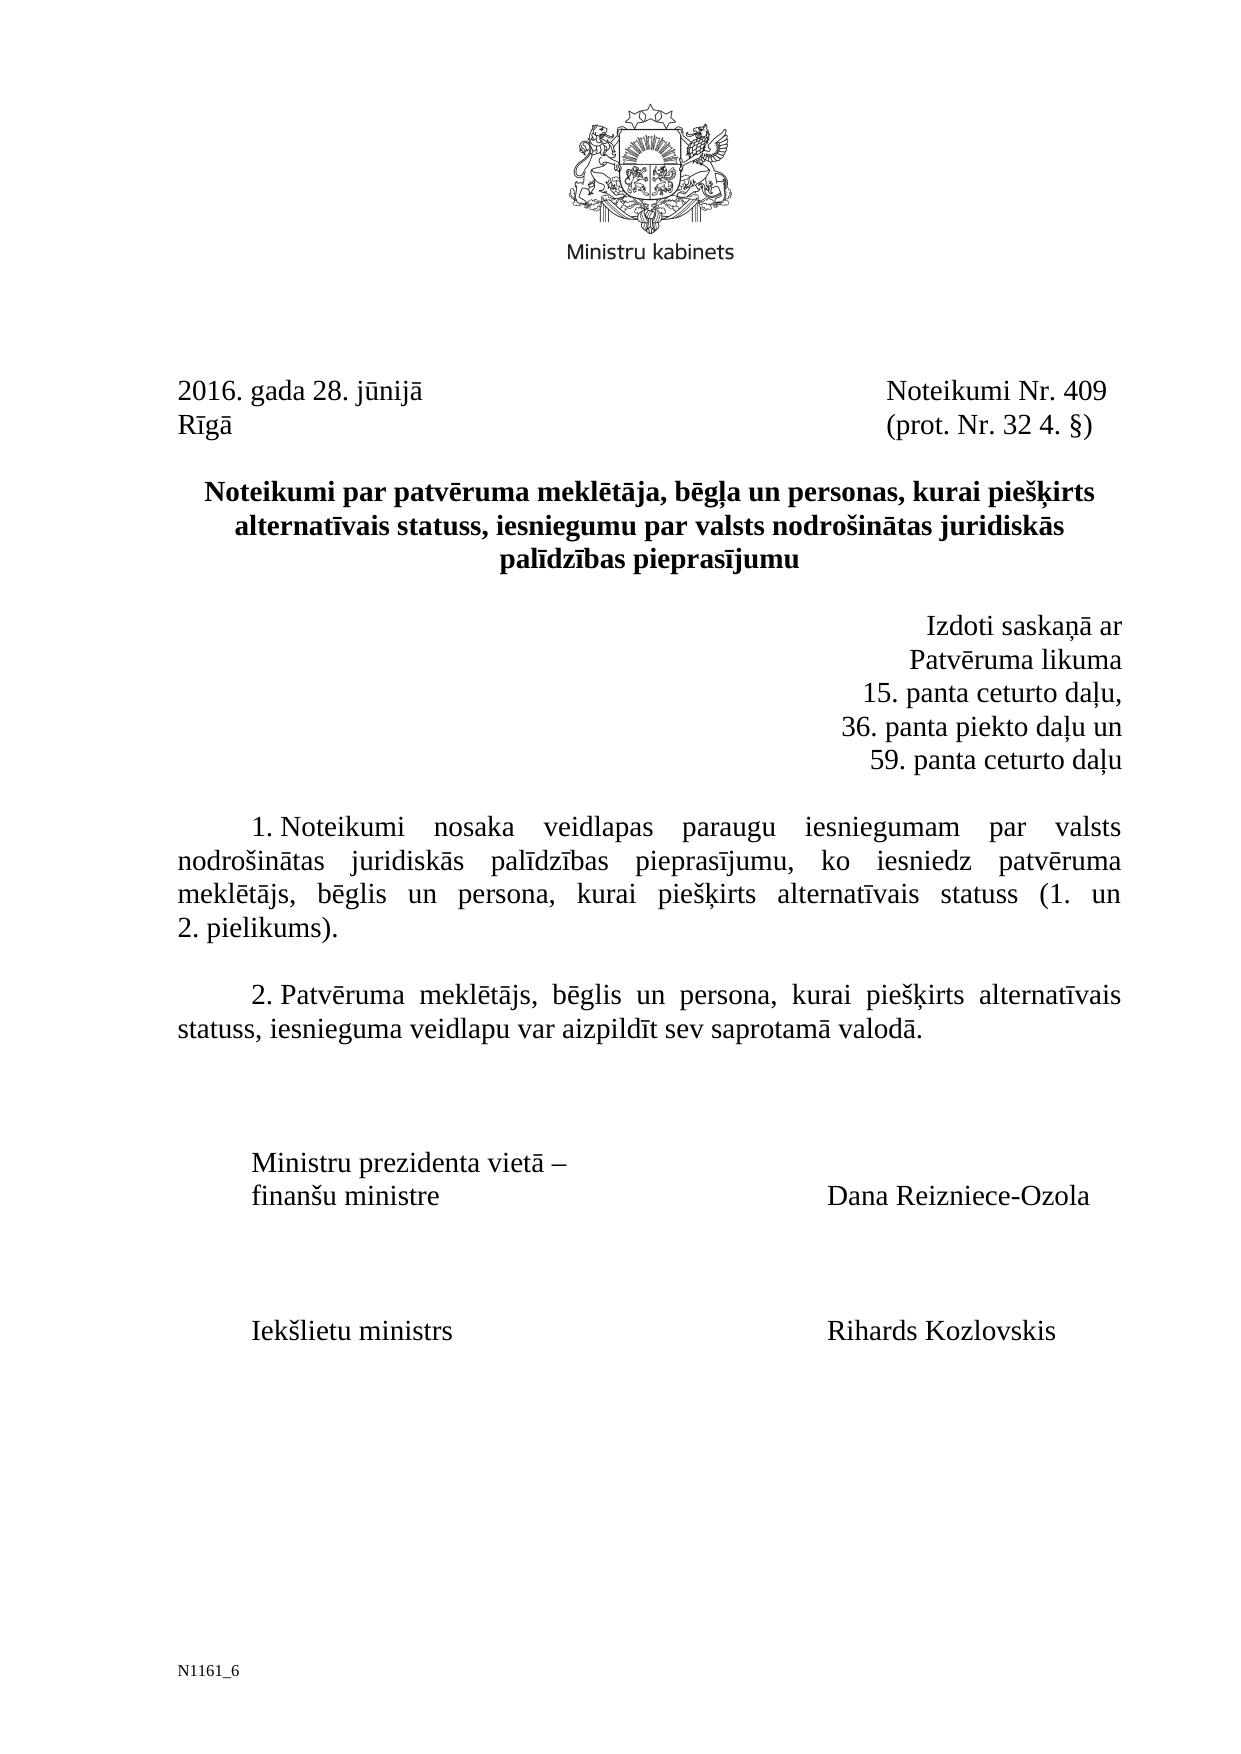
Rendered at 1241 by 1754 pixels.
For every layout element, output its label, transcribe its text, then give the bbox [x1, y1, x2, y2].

text 2016. gada 28. jūnijā Noteikumi Nr. 409 [177, 373, 1122, 407]
text Noteikumi par patvēruma meklētāja, bēgļa un personas, kurai piešķirts alternatīvais statuss, iesniegumu par valsts nodrošinātas juridiskās palīdzības pieprasījumu [177, 474, 1122, 575]
text finanšu ministre Dana Reizniece-Ozola [177, 1178, 1122, 1212]
text Iekšlietu ministrs Rihards Kozlovskis [177, 1313, 1122, 1346]
text Patvēruma likuma [177, 642, 1122, 675]
picture [177, 102, 1123, 273]
text Izdoti saskaņā ar [177, 608, 1122, 642]
text 1. Noteikumi nosaka veidlapas paraugu iesniegumam par valsts nodrošinātas juridiskās palīdzības pieprasījumu, ko iesniedz patvēruma meklētājs, bēglis un persona, kurai piešķirts alternatīvais statuss (1. un 2. pielikums). [177, 809, 1122, 944]
text Rīgā (prot. Nr. 32 4. §) [177, 407, 1122, 441]
text 36. panta piekto daļu un [177, 709, 1122, 742]
text Ministru prezidenta vietā – [177, 1145, 1122, 1178]
text 59. panta ceturto daļu [177, 742, 1122, 776]
text 15. panta ceturto daļu, [177, 675, 1122, 709]
text 2. Patvēruma meklētājs, bēglis un persona, kurai piešķirts alternatīvais statuss, iesnieguma veidlapu var aizpildīt sev saprotamā valodā. [177, 977, 1122, 1044]
